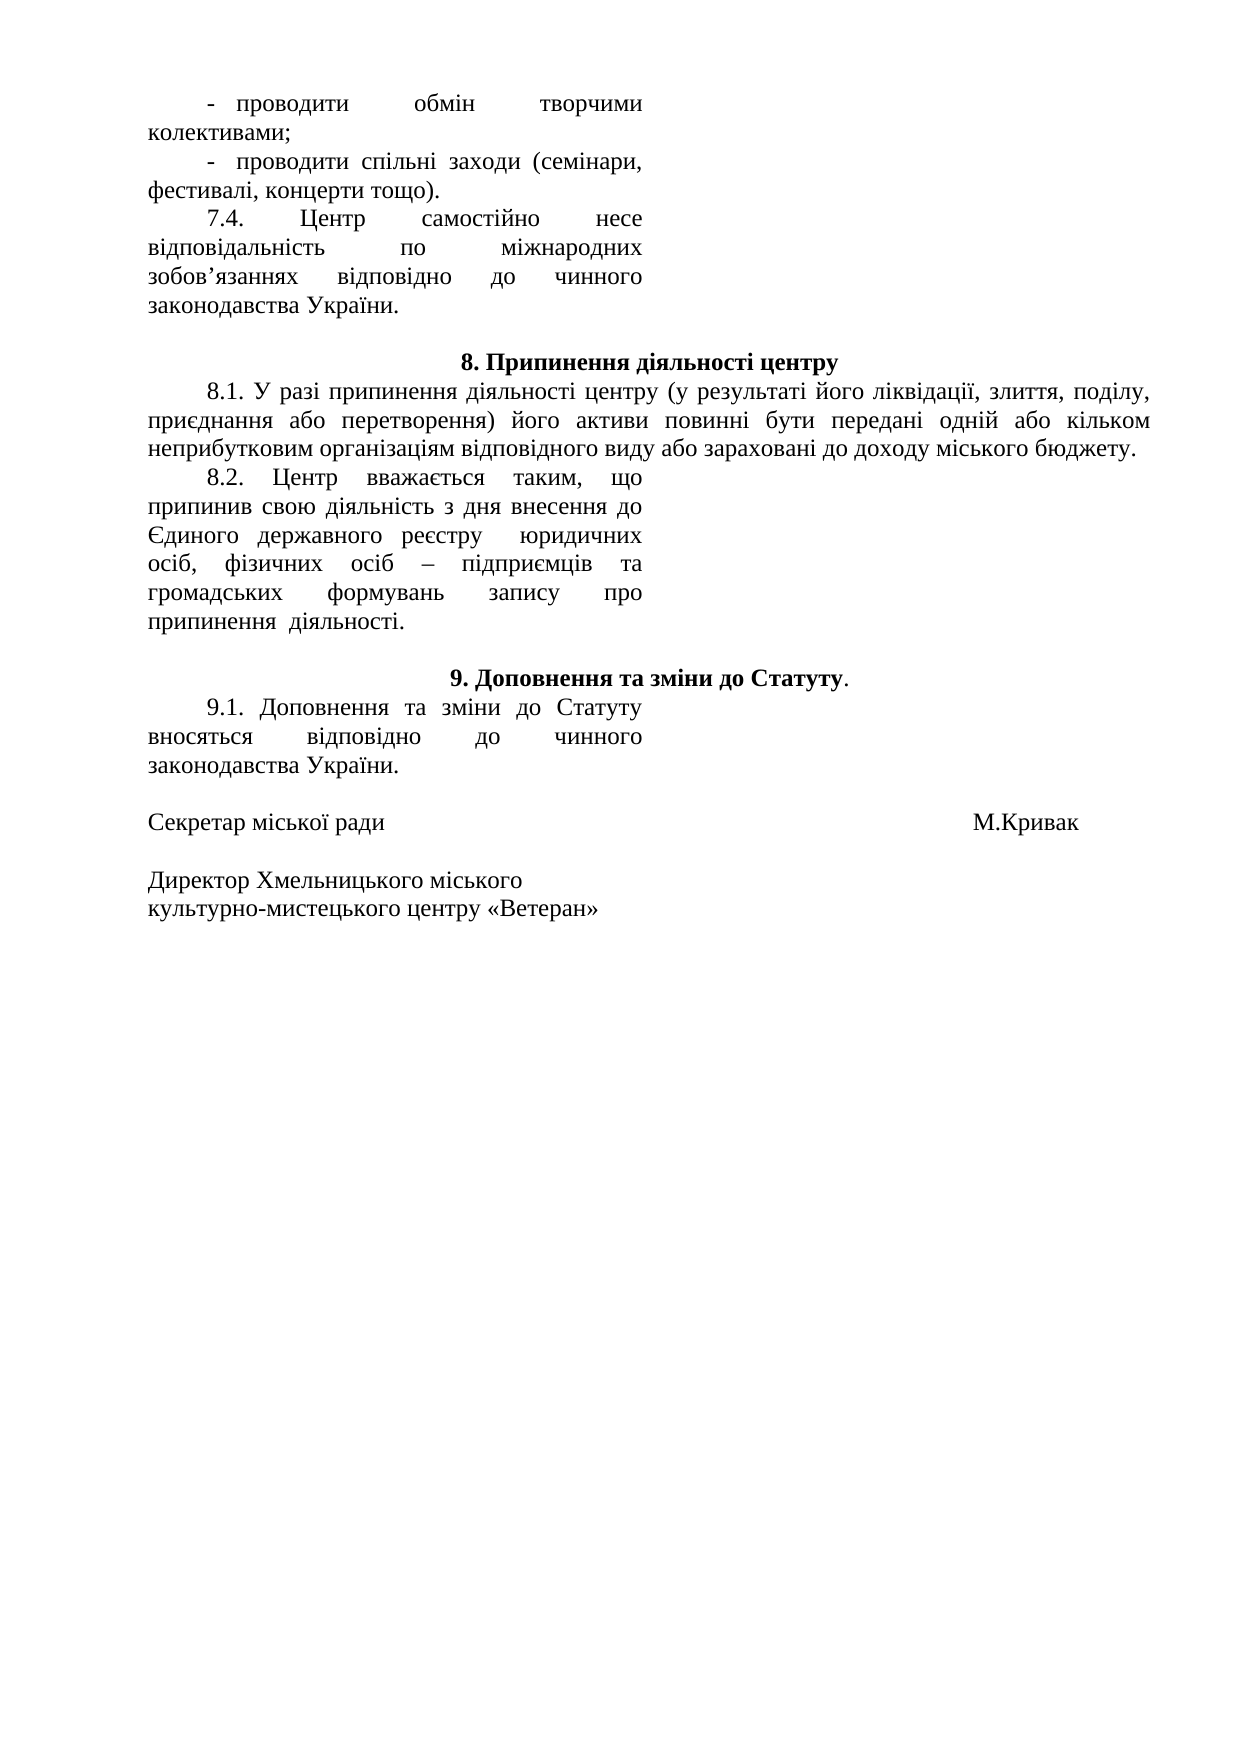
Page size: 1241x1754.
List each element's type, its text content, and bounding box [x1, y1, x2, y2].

text 8. Припинення діяльності центру [148, 347, 1152, 376]
list проводити спільні заходи (семінари, фестивалі, концерти тощо). [148, 146, 643, 203]
text Директор Хмельницького міського [148, 865, 1152, 893]
text Секретар міської ради М.Кривак [148, 807, 1152, 836]
text 9. Доповнення та зміни до Статуту. [148, 663, 1152, 692]
text 7.4. Центр самостійно несе відповідальність по міжнародних зобов’язаннях відповідно до чинного законодавства України. [148, 203, 643, 318]
text 9.1. Доповнення та зміни до Статуту вносяться відповідно до чинного законодавства України. [148, 692, 643, 778]
text 8.1. У разі припинення діяльності центру (у результаті його ліквідації, злиття, поділу, приєднання або перетворення) його активи повинні бути передані одній або кільком неприбутковим організаціям відповідного виду або зараховані до доходу міського бюджету. [148, 376, 1152, 462]
text культурно-мистецького центру «Ветеран» [148, 893, 1152, 922]
list проводити обмін творчими колективами; [148, 88, 643, 146]
text 8.2. Центр вважається таким, що припинив свою діяльність з дня внесення до Єдиного державного реєстру юридичних осіб, фізичних осіб – підприємців та громадських формувань запису про припинення діяльності. [148, 462, 643, 635]
